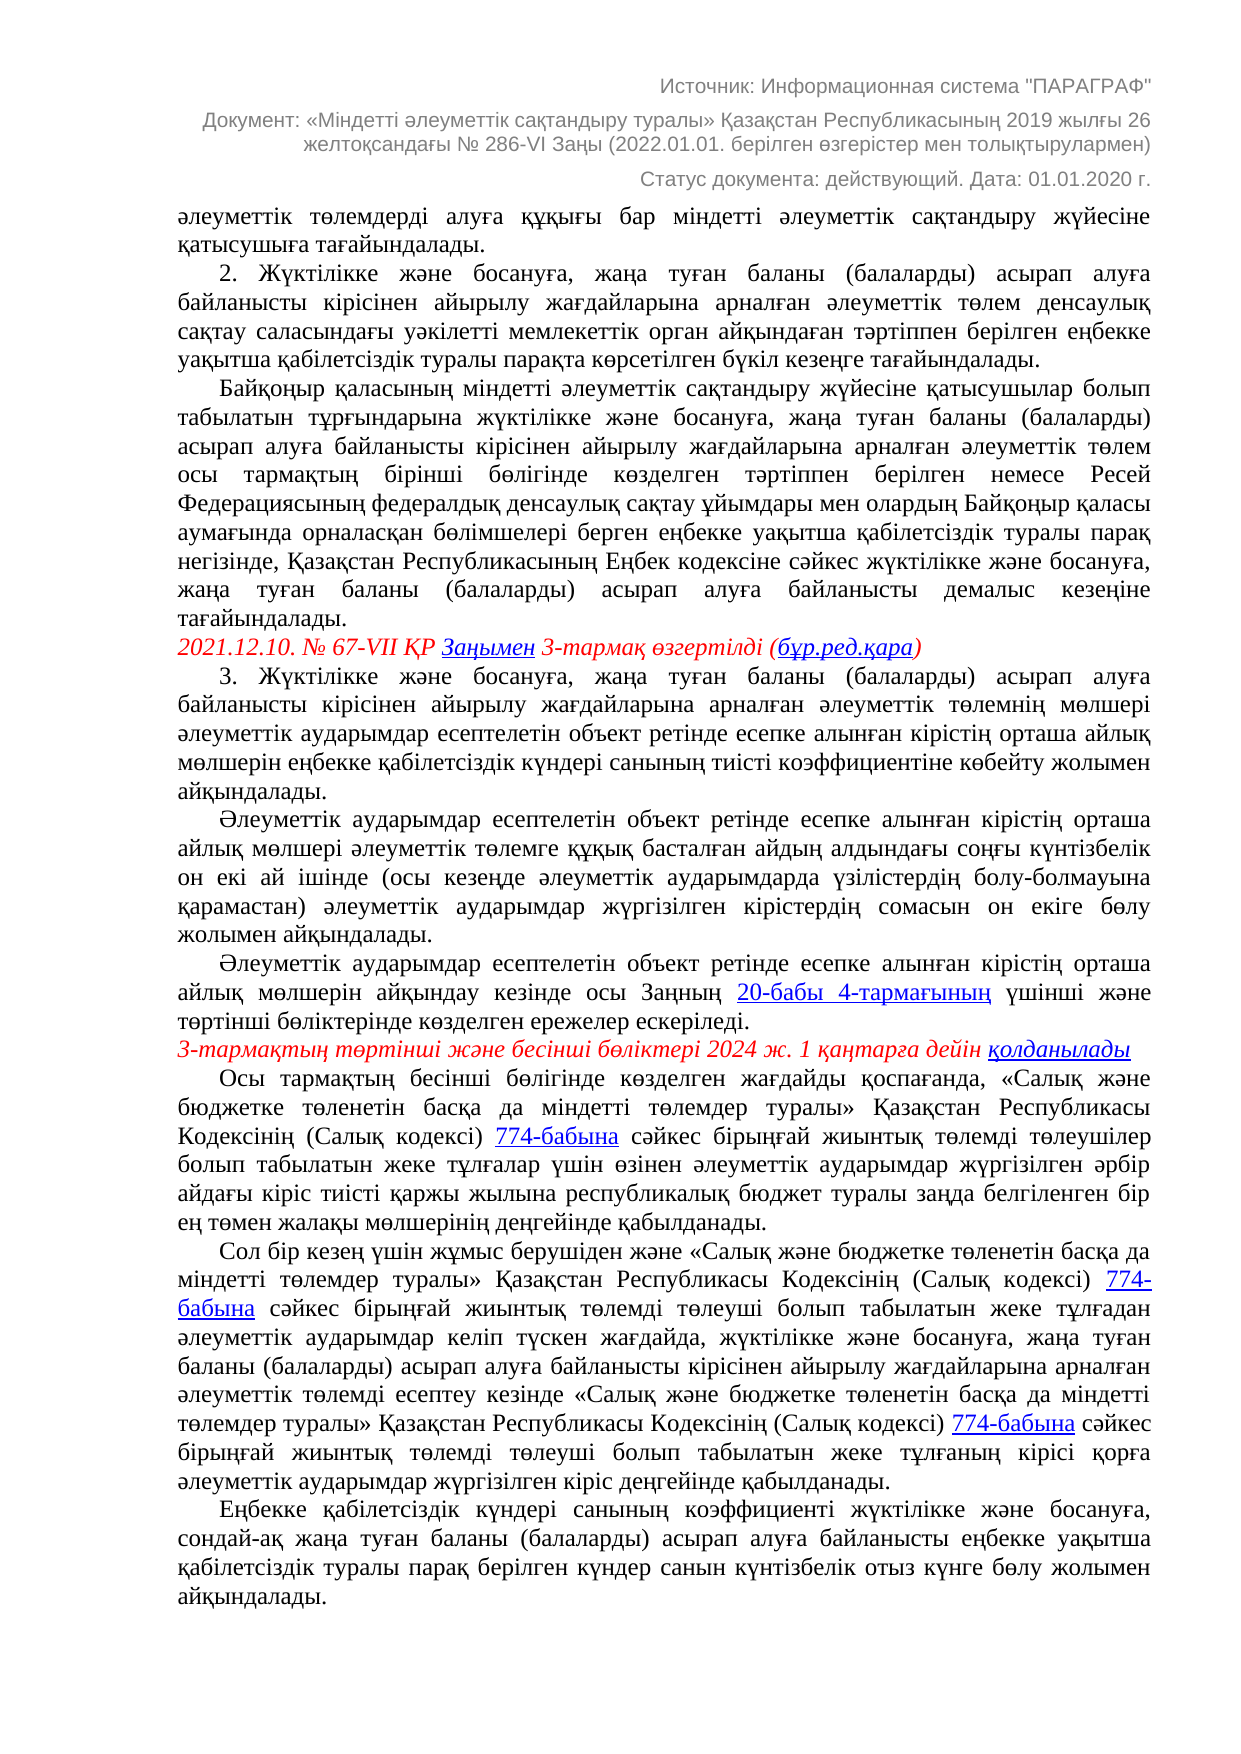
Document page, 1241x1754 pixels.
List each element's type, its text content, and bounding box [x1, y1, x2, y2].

text 2021.12.10. № 67-VII ҚР Заңымен 3-тармақ өзгертілді (бұр.ред.қара) [177, 632, 1152, 661]
text 3. Жүктiлiкке және босануға, жаңа туған баланы (балаларды) асырап алуға байланысты кірісінен айырылу жағдайларына арналған әлеуметтiк төлемнің мөлшерi әлеуметтік аударымдар есептелетін объект ретінде есепке алынған кірістің орташа айлық мөлшерін еңбекке қабілетсіздік күндері санының тиісті коэффициентіне көбейту жолымен айқындалады. [177, 661, 1152, 804]
text Әлеуметтiк аударымдар есептелетін объект ретiнде есепке алынған кірістің орташа айлық мөлшері әлеуметтік төлемге құқық басталған айдың алдындағы соңғы күнтізбелік он екі ай ішінде (осы кезеңде әлеуметтік аударымдарда үзілістердің болу-болмауына қарамастан) әлеуметтік аударымдар жүргізілген кірістердің сомасын он екіге бөлу жолымен айқындалады. [177, 804, 1152, 948]
text Еңбекке қабілетсіздік күндері санының коэффициенті жүктілікке және босануға, сондай-ақ жаңа туған баланы (балаларды) асырап алуға байланысты еңбекке уақытша қабілетсіздік туралы парақ берілген күндер санын күнтізбелік отыз күнге бөлу жолымен айқындалады. [177, 1494, 1152, 1609]
text 3-тармақтың төртінші және бесінші бөліктері 2024 ж. 1 қаңтарға дейін қолданылады [177, 1034, 1152, 1063]
text Байқоңыр қаласының міндетті әлеуметтік сақтандыру жүйесіне қатысушылар болып табылатын тұрғындарына жүктілікке және босануға, жаңа туған баланы (балаларды) асырап алуға байланысты кірісінен айырылу жағдайларына арналған әлеуметтік төлем осы тармақтың бірінші бөлігінде көзделген тәртіппен берілген немесе Ресей Федерациясының федералдық денсаулық сақтау ұйымдары мен олардың Байқоңыр қаласы аумағында орналасқан бөлімшелері берген еңбекке уақытша қабілетсіздік туралы парақ негізінде, Қазақстан Республикасының Еңбек кодексіне сәйкес жүктiлiкке және босануға, жаңа туған баланы (балаларды) асырап алуға байланысты демалыс кезеңіне тағайындалады. [177, 373, 1152, 632]
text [177, 201, 1152, 258]
text 2. Жүктілікке және босануға, жаңа туған баланы (балаларды) асырап алуға байланысты кірісінен айырылу жағдайларына арналған әлеуметтік төлем денсаулық сақтау саласындағы уәкілетті мемлекеттік орган айқындаған тәртіппен берілген еңбекке уақытша қабілетсіздік туралы парақта көрсетілген бүкіл кезеңге тағайындалады. [177, 258, 1152, 373]
text Осы тармақтың бесінші бөлігінде көзделген жағдайды қоспағанда, «Салық және бюджетке төленетін басқа да міндетті төлемдер туралы» Қазақстан Республикасы Кодексінің (Салық кодексі) 774-бабына сәйкес бірыңғай жиынтық төлемді төлеушілер болып табылатын жеке тұлғалар үшін өзінен әлеуметтiк аударымдар жүргізілген әрбір айдағы кіріс тиiстi қаржы жылына республикалық бюджет туралы заңда белгiленген бiр ең төмен жалақы мөлшерінің деңгейiнде қабылданады. [177, 1063, 1152, 1236]
text Әлеуметтік аударымдар есептелетін объект ретінде есепке алынған кірістің орташа айлық мөлшерін айқындау кезінде осы Заңның 20-бабы 4-тармағының үшінші және төртінші бөліктерінде көзделген ережелер ескеріледі. [177, 948, 1152, 1034]
text Сол бір кезең үшін жұмыс берушіден және «Салық және бюджетке төленетін басқа да міндетті төлемдер туралы» Қазақстан Республикасы Кодексінің (Салық кодексі) 774-бабына сәйкес бірыңғай жиынтық төлемді төлеуші болып табылатын жеке тұлғадан әлеуметтік аударымдар келіп түскен жағдайда, жүктілікке және босануға, жаңа туған баланы (балаларды) асырап алуға байланысты кірісінен айырылу жағдайларына арналған әлеуметтік төлемді есептеу кезінде «Салық және бюджетке төленетін басқа да міндетті төлемдер туралы» Қазақстан Республикасы Кодексінің (Салық кодексі) 774-бабына сәйкес бірыңғай жиынтық төлемді төлеуші болып табылатын жеке тұлғаның кірісі қорға әлеуметтік аударымдар жүргізілген кіріс деңгейінде қабылданады. [177, 1236, 1152, 1494]
